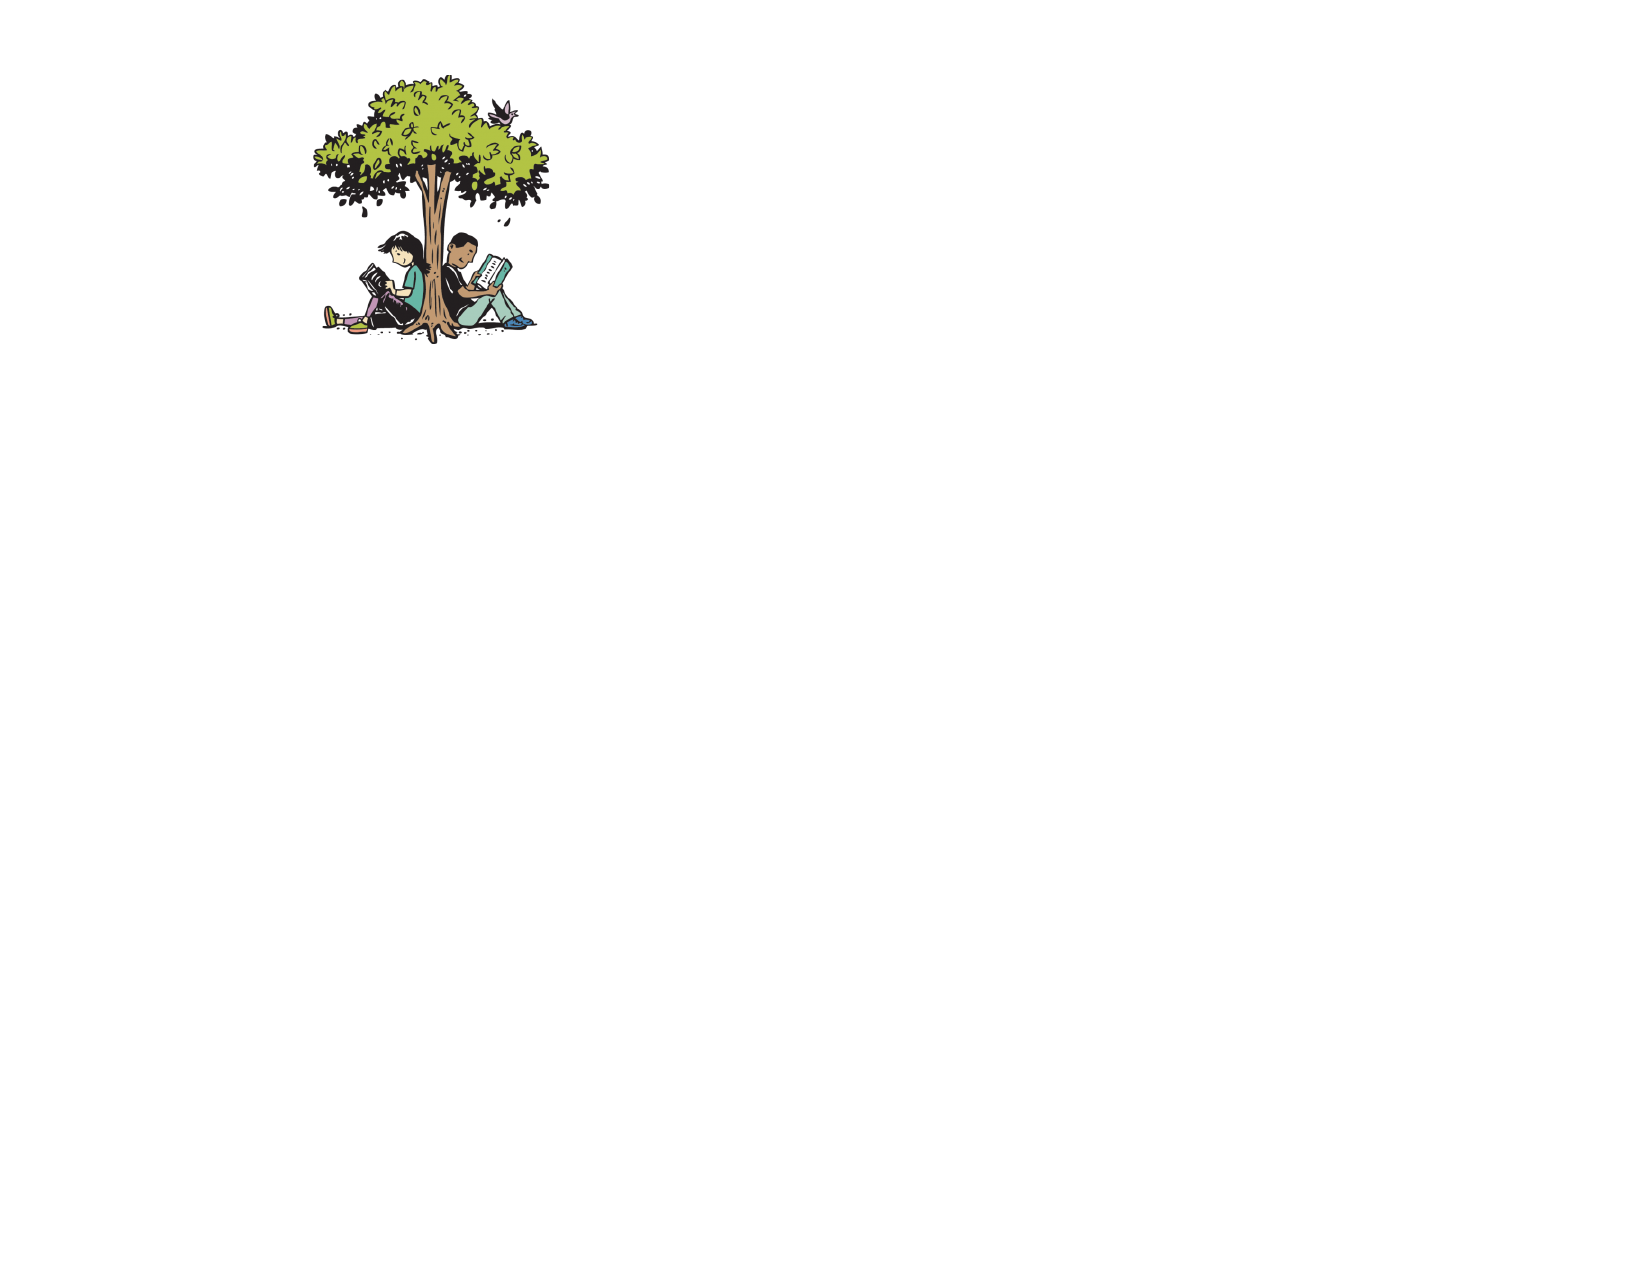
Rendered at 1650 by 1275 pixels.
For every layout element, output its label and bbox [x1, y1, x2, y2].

picture [313, 75, 550, 344]
